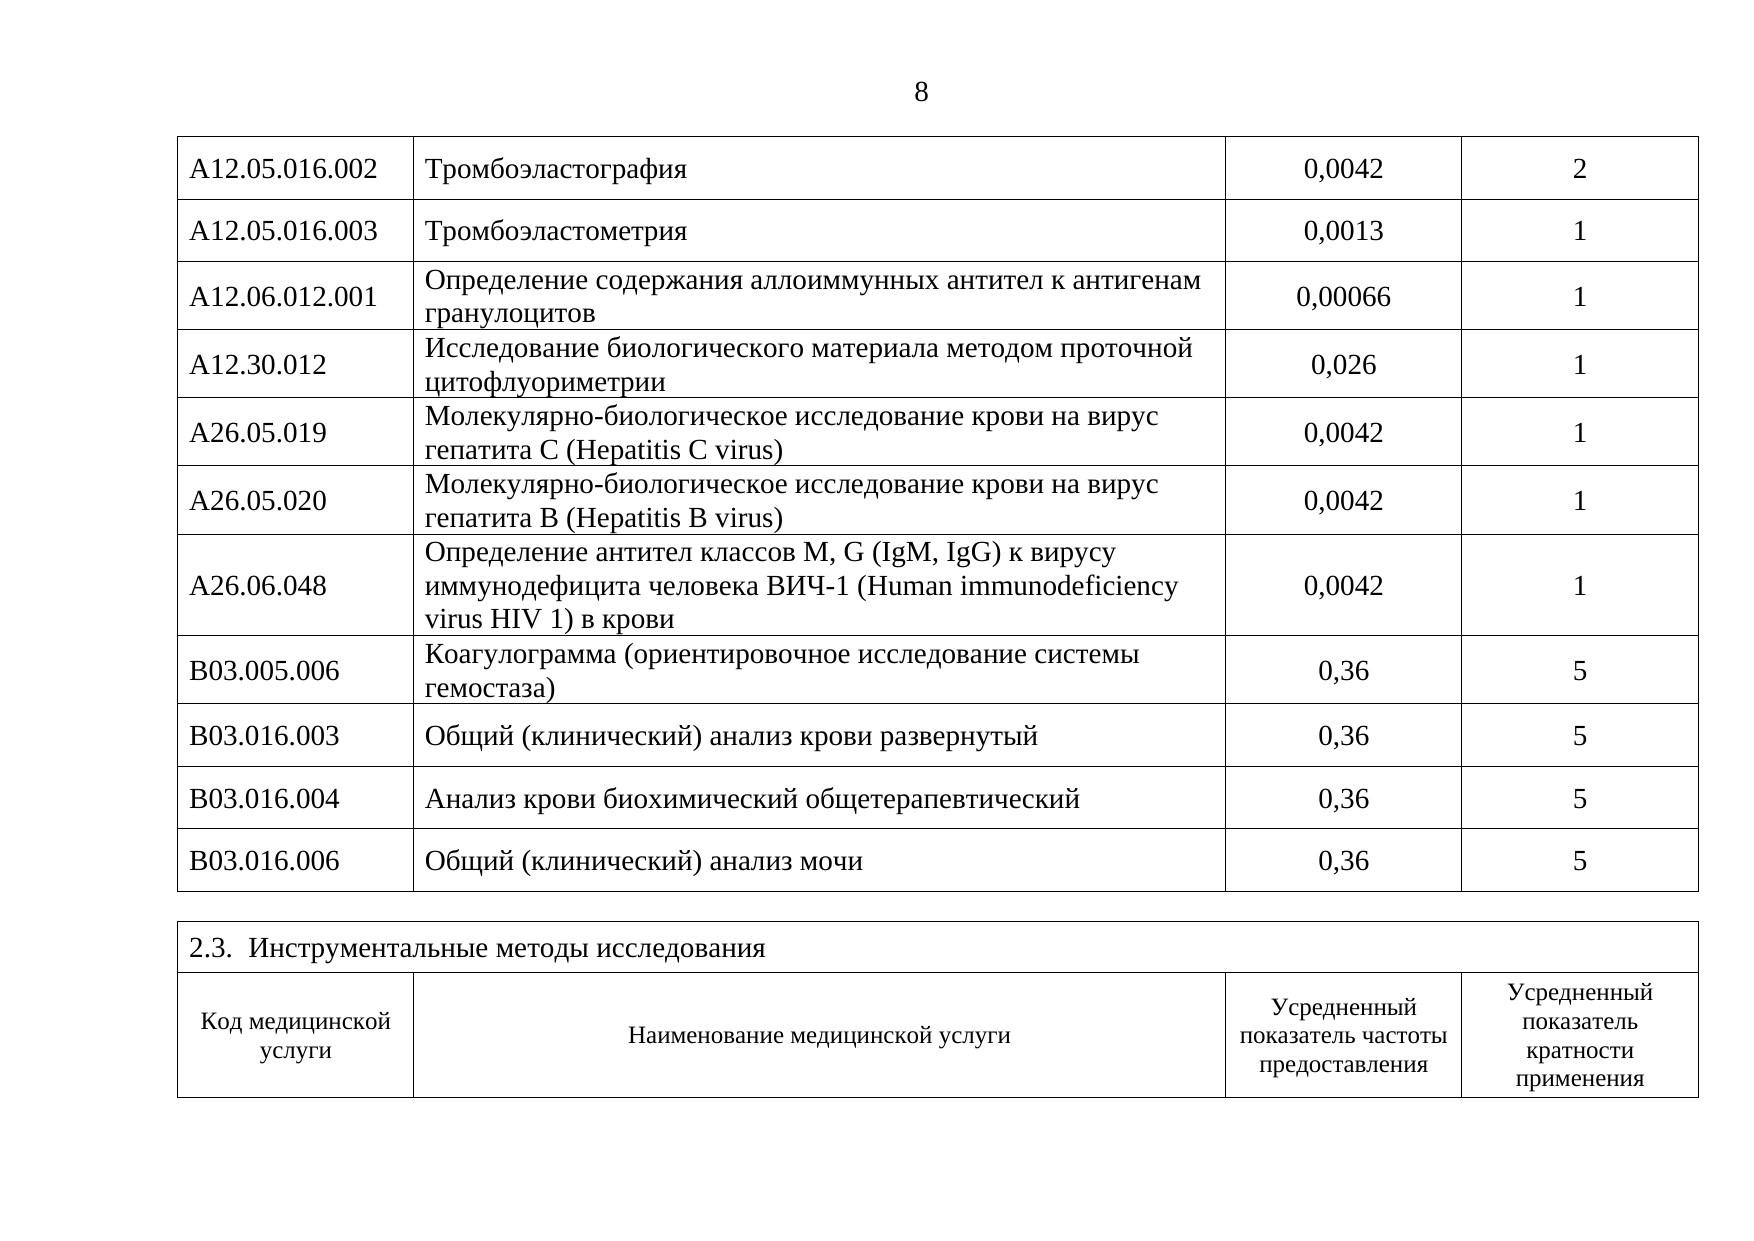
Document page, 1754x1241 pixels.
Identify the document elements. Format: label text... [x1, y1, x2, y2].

table_cell 0,0013 [1226, 200, 1461, 261]
table_cell B03.016.006 [178, 829, 413, 891]
table_cell 0,0042 [1226, 535, 1461, 635]
table_cell Наименование медицинской услуги [414, 973, 1225, 1097]
table_cell B03.005.006 [178, 636, 413, 703]
table_cell Молекулярно-биологическое исследование крови на вирус гепатита C (Hepatitis C virus) [414, 398, 1225, 465]
table_cell 5 [1462, 704, 1698, 766]
table_cell A12.30.012 [178, 330, 413, 397]
table_cell Анализ крови биохимический общетерапевтический [414, 767, 1225, 828]
table_cell 1 [1462, 466, 1698, 533]
table_cell A12.06.012.001 [178, 262, 413, 329]
table_cell 0,00066 [1226, 262, 1461, 329]
table_cell A26.05.020 [178, 466, 413, 533]
table_cell 5 [1462, 636, 1698, 703]
table_cell A26.06.048 [178, 535, 413, 635]
table_cell 1 [1462, 200, 1698, 261]
table_cell 0,36 [1226, 829, 1461, 891]
table_cell 0,0042 [1226, 398, 1461, 465]
table_cell B03.016.003 [178, 704, 413, 766]
table_cell 1 [1462, 535, 1698, 635]
table_cell 2 [1462, 137, 1698, 198]
table_cell A26.05.019 [178, 398, 413, 465]
table_cell A12.05.016.002 [178, 137, 413, 198]
table_cell Тромбоэластометрия [414, 200, 1225, 261]
table_cell Тромбоэластография [414, 137, 1225, 198]
table_cell B03.016.004 [178, 767, 413, 828]
table_cell Коагулограмма (ориентировочное исследование системы гемостаза) [414, 636, 1225, 703]
table_cell A12.05.016.003 [178, 200, 413, 261]
table_cell 0,0042 [1226, 137, 1461, 198]
table_cell 0,36 [1226, 767, 1461, 828]
table_header Инструментальные методы исследования [178, 922, 1698, 972]
table_cell Определение содержания аллоиммунных антител к антигенам гранулоцитов [414, 262, 1225, 329]
table_cell 0,026 [1226, 330, 1461, 397]
table_cell Исследование биологического материала методом проточной цитофлуориметрии [414, 330, 1225, 397]
table_cell Усредненный показатель частоты предоставления [1226, 973, 1461, 1097]
table_cell Усредненный показатель кратности применения [1462, 973, 1698, 1097]
table_cell 5 [1462, 829, 1698, 891]
table_cell 1 [1462, 330, 1698, 397]
table_cell 0,36 [1226, 704, 1461, 766]
table_cell Код медицинской услуги [178, 973, 413, 1097]
table_cell Общий (клинический) анализ крови развернутый [414, 704, 1225, 766]
table_cell 1 [1462, 262, 1698, 329]
table_cell 5 [1462, 767, 1698, 828]
table_cell Определение антител классов M, G (IgM, IgG) к вирусу иммунодефицита человека ВИЧ-1 (Human immunodeficiency virus HIV 1) в крови [414, 535, 1225, 635]
table_cell Общий (клинический) анализ мочи [414, 829, 1225, 891]
table_cell 1 [1462, 398, 1698, 465]
table_cell 0,36 [1226, 636, 1461, 703]
table_cell Молекулярно-биологическое исследование крови на вирус гепатита B (Hepatitis B virus) [414, 466, 1225, 533]
table_cell 0,0042 [1226, 466, 1461, 533]
